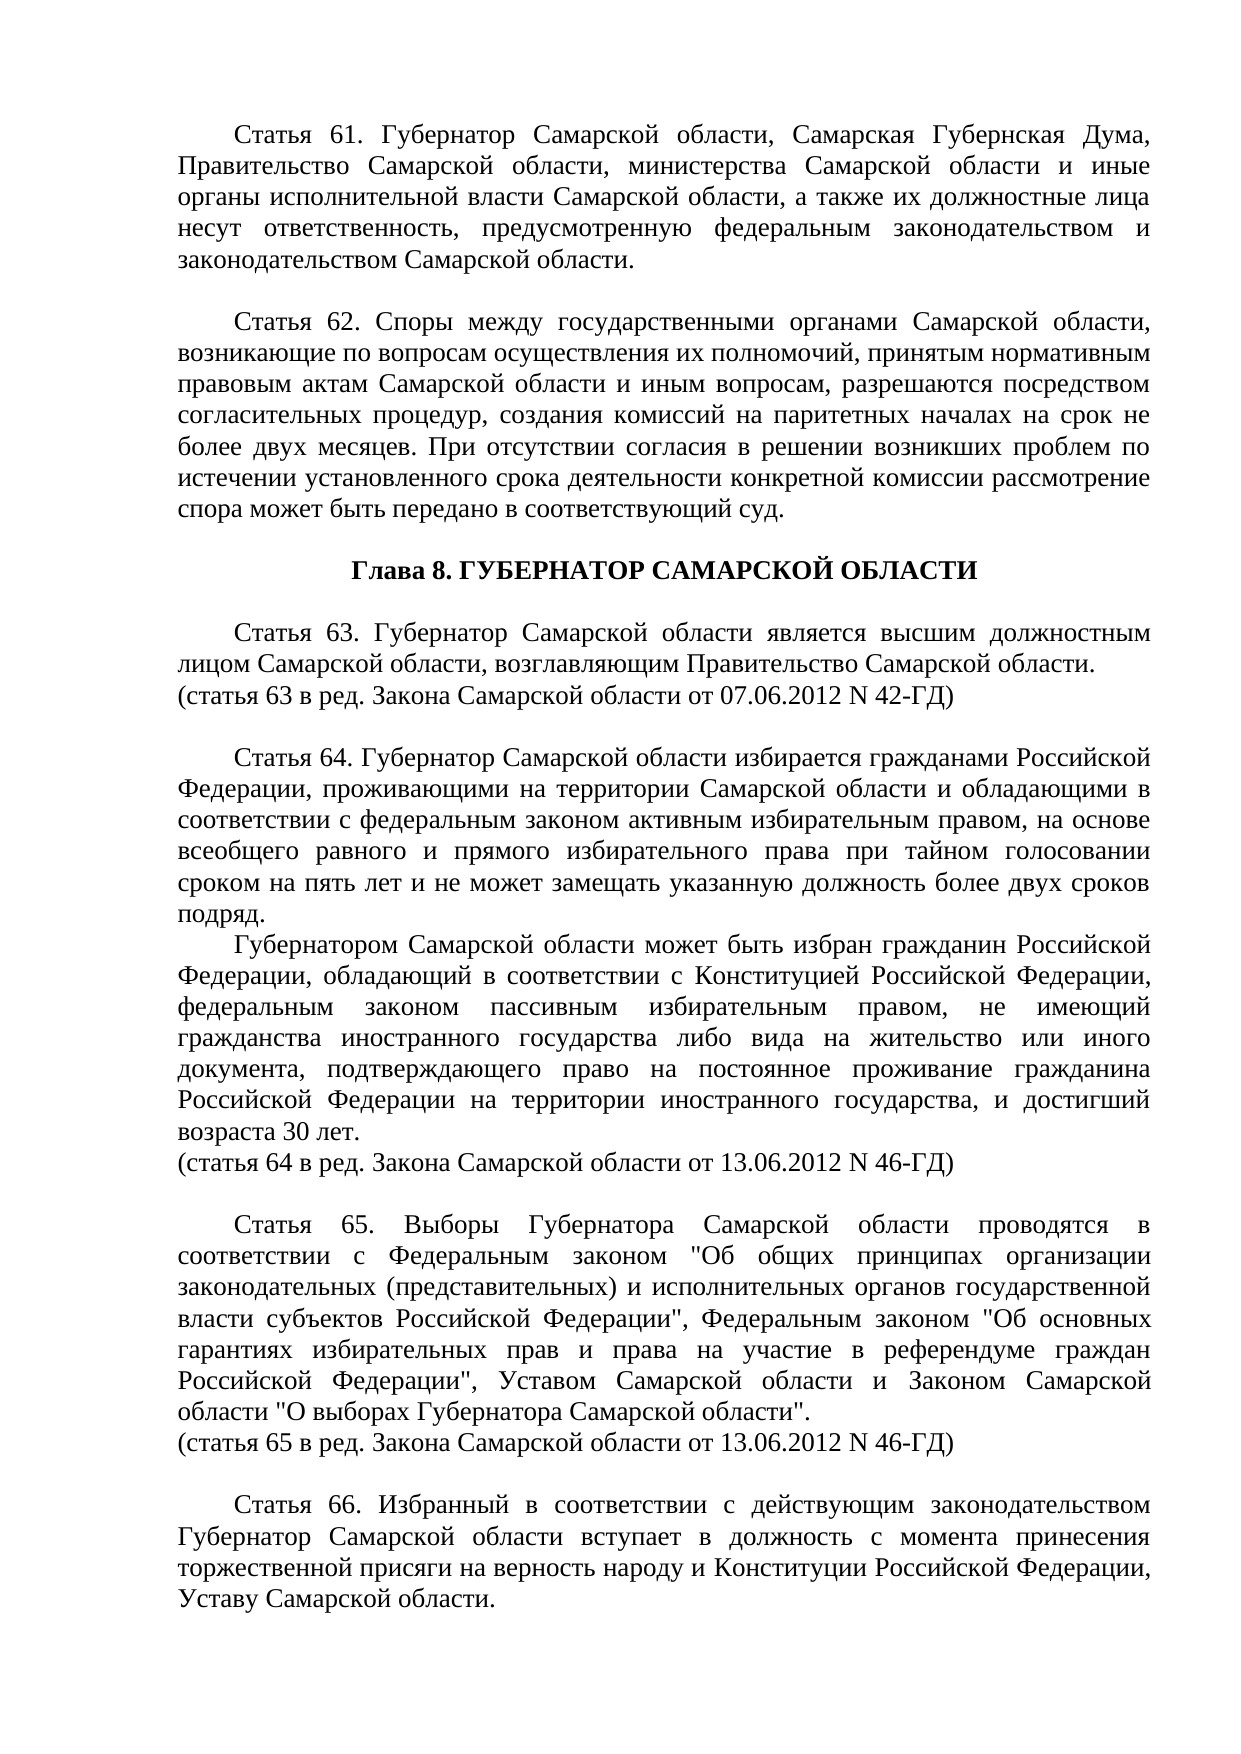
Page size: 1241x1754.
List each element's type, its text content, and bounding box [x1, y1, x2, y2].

text Статья 66. Избранный в соответствии с действующим законодательством Губернатор Самарской области вступает в должность с момента принесения торжественной присяги на верность народу и Конституции Российской Федерации, Уставу Самарской области. [177, 1488, 1152, 1613]
text (статья 65 в ред. Закона Самарской области от 13.06.2012 N 46-ГД) [177, 1426, 1152, 1457]
text (статья 63 в ред. Закона Самарской области от 07.06.2012 N 42-ГД) [177, 679, 1152, 710]
text (статья 64 в ред. Закона Самарской области от 13.06.2012 N 46-ГД) [177, 1146, 1152, 1177]
text Губернатором Самарской области может быть избран гражданин Российской Федерации, обладающий в соответствии с Конституцией Российской Федерации, федеральным законом пассивным избирательным правом, не имеющий гражданства иностранного государства либо вида на жительство или иного документа, подтверждающего право на постоянное проживание гражданина Российской Федерации на территории иностранного государства, и достигший возраста 30 лет. [177, 928, 1152, 1146]
text Статья 62. Споры между государственными органами Самарской области, возникающие по вопросам осуществления их полномочий, принятым нормативным правовым актам Самарской области и иным вопросам, разрешаются посредством согласительных процедур, создания комиссий на паритетных началах на срок не более двух месяцев. При отсутствии согласия в решении возникших проблем по истечении установленного срока деятельности конкретной комиссии рассмотрение спора может быть передано в соответствующий суд. [177, 305, 1152, 523]
text Статья 64. Губернатор Самарской области избирается гражданами Российской Федерации, проживающими на территории Самарской области и обладающими в соответствии с федеральным законом активным избирательным правом, на основе всеобщего равного и прямого избирательного права при тайном голосовании сроком на пять лет и не может замещать указанную должность более двух сроков подряд. [177, 741, 1152, 928]
text Статья 61. Губернатор Самарской области, Самарская Губернская Дума, Правительство Самарской области, министерства Самарской области и иные органы исполнительной власти Самарской области, а также их должностные лица несут ответственность, предусмотренную федеральным законодательством и законодательством Самарской области. [177, 118, 1152, 274]
title Глава 8. ГУБЕРНАТОР САМАРСКОЙ ОБЛАСТИ [177, 554, 1152, 585]
text Статья 65. Выборы Губернатора Самарской области проводятся в соответствии с Федеральным законом "Об общих принципах организации законодательных (представительных) и исполнительных органов государственной власти субъектов Российской Федерации", Федеральным законом "Об основных гарантиях избирательных прав и права на участие в референдуме граждан Российской Федерации", Уставом Самарской области и Законом Самарской области "О выборах Губернатора Самарской области". [177, 1208, 1152, 1426]
text Статья 63. Губернатор Самарской области является высшим должностным лицом Самарской области, возглавляющим Правительство Самарской области. [177, 616, 1152, 679]
